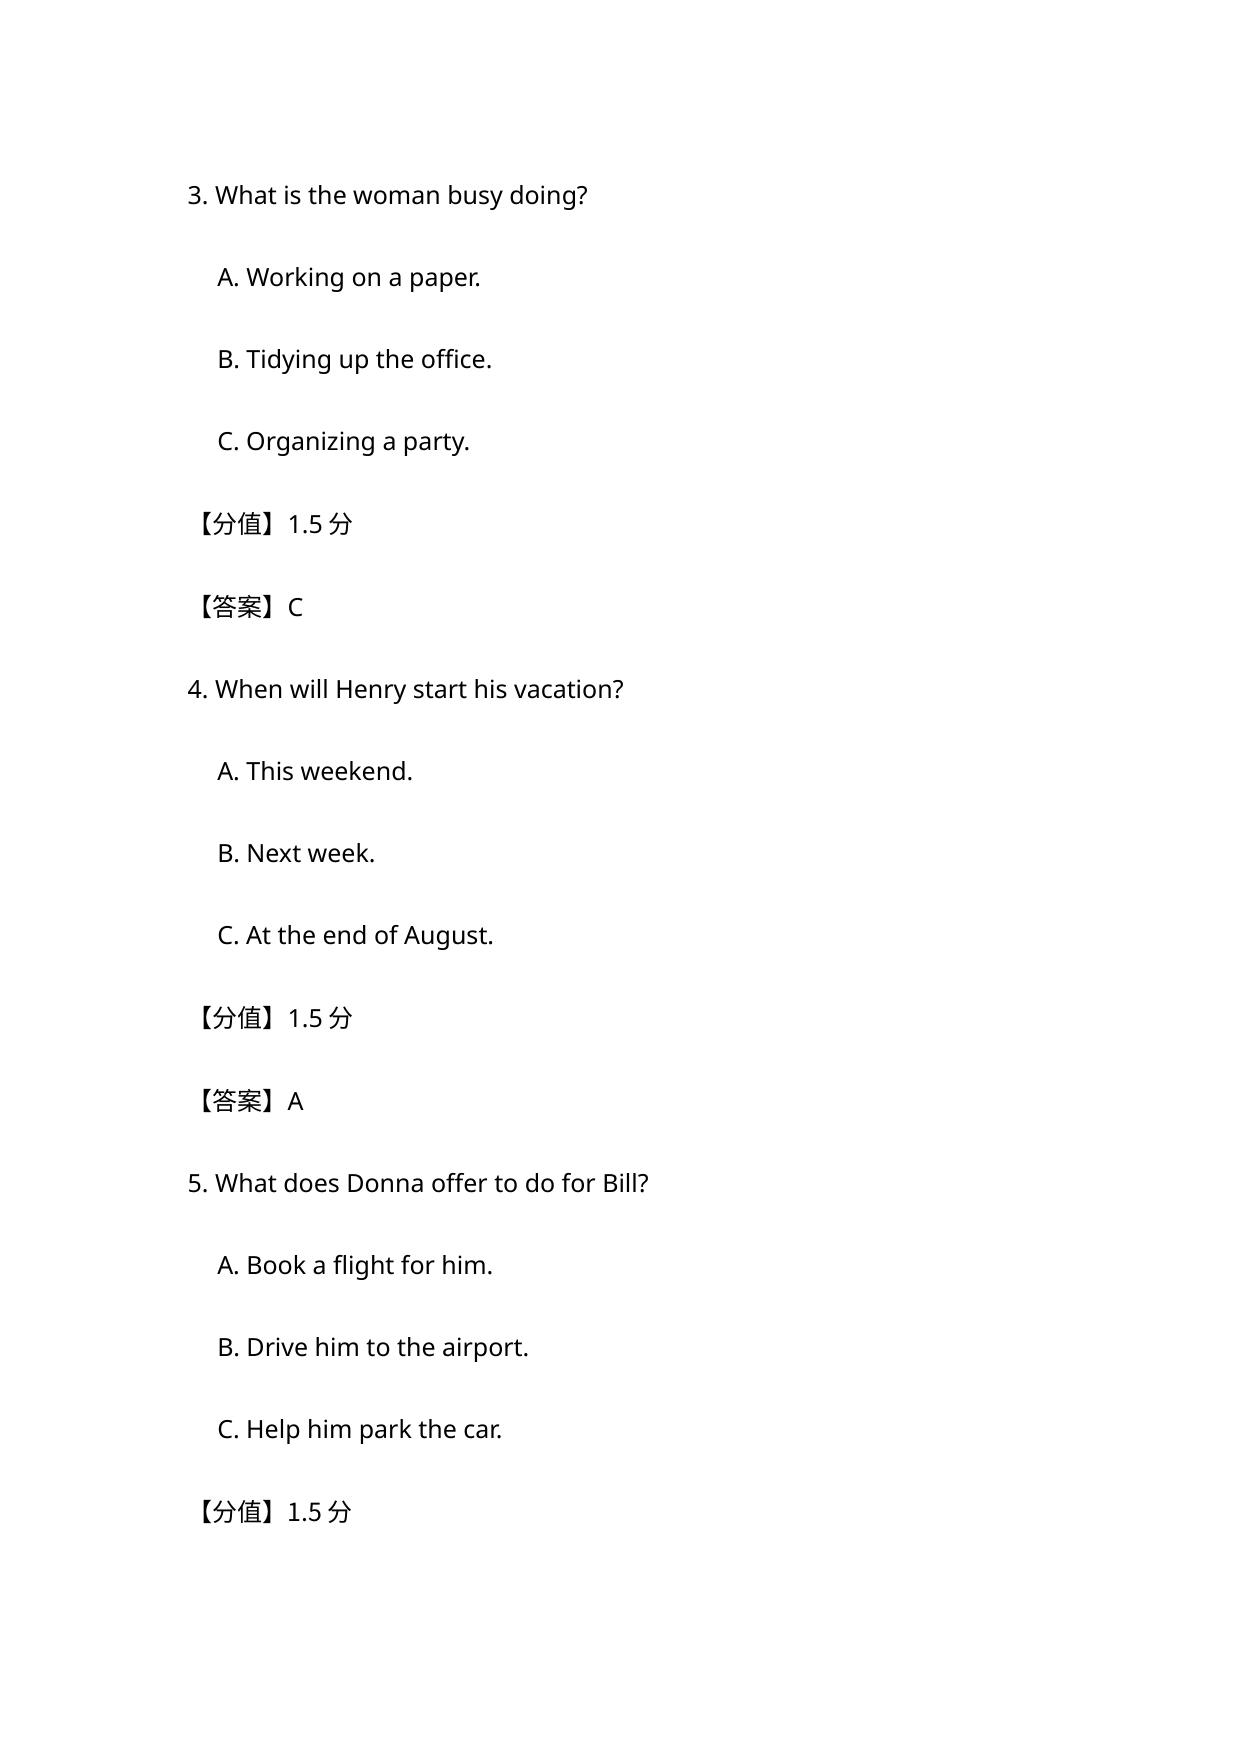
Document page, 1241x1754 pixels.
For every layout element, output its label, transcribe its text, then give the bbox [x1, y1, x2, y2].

text C. Help him park the car. [217, 1396, 1053, 1461]
text B. Next week. [217, 820, 1053, 885]
text B. Drive him to the airport. [217, 1314, 1053, 1379]
text 【分值】1.5分 [187, 984, 1053, 1049]
text 【答案】C [187, 573, 1053, 638]
text C. Organizing a party. [217, 408, 1053, 473]
text A. This weekend. [217, 738, 1053, 803]
text A. Book a flight for him. [217, 1232, 1053, 1297]
text 4. When will Henry start his vacation? [187, 656, 1053, 721]
text A. Working on a paper. [217, 244, 1053, 309]
text 5. What does Donna offer to do for Bill? [187, 1150, 1053, 1215]
text C. At the end of August. [217, 902, 1053, 967]
text 【答案】A [187, 1067, 1053, 1132]
text 3. What is the woman busy doing? [187, 162, 1053, 227]
text B. Tidying up the office. [217, 326, 1053, 391]
text 【分值】1.5分 [187, 490, 1053, 555]
text 【分值】1.5分 [187, 1478, 1053, 1543]
